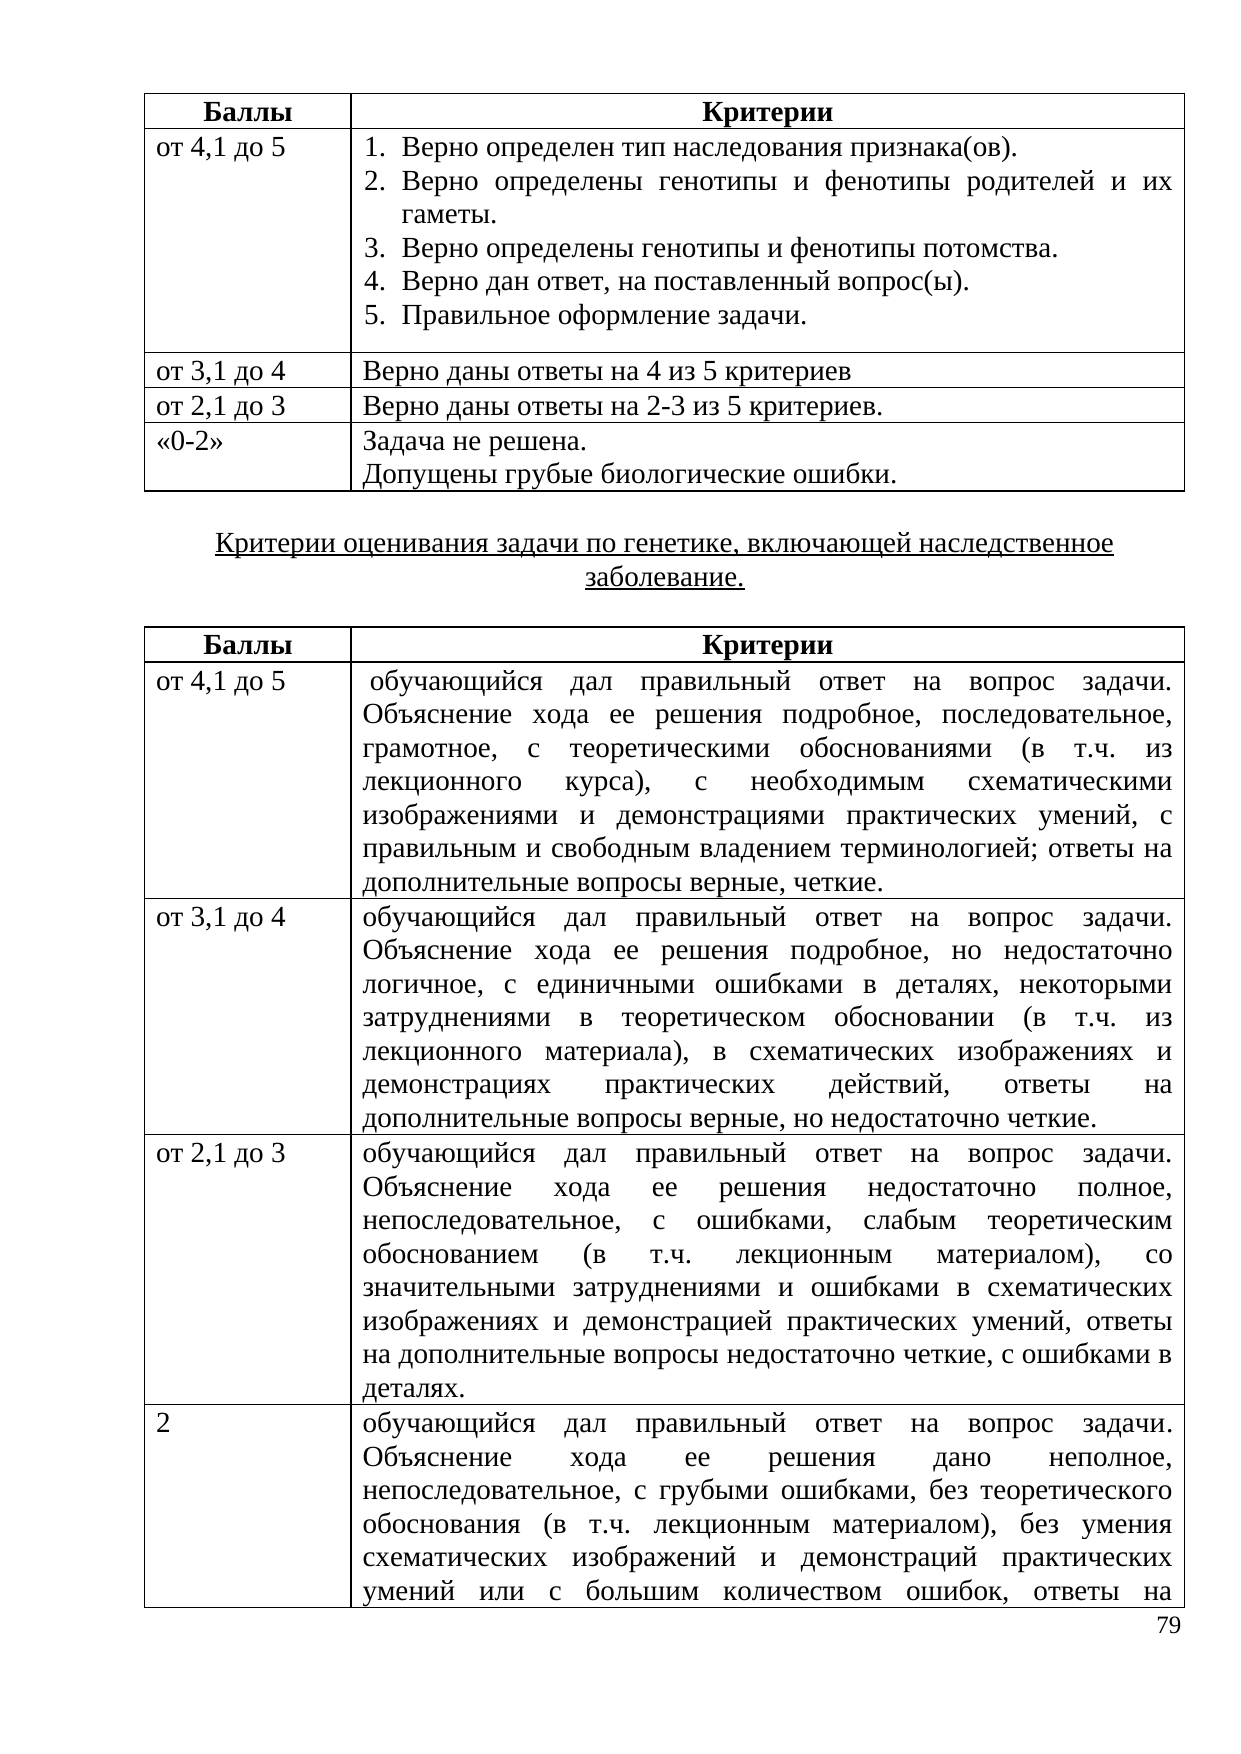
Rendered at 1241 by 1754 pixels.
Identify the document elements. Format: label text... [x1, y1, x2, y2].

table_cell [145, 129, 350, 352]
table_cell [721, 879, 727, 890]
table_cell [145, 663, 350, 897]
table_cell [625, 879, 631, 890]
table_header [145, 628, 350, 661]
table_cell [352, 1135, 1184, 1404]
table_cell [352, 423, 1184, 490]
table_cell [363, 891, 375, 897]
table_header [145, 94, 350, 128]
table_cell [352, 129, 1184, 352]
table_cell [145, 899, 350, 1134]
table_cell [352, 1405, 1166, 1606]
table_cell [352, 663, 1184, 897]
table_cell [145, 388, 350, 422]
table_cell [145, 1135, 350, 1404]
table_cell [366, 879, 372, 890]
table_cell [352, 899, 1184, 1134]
text Критерии оценивания задачи по генетике, включающей наследственное заболевание. [148, 525, 1181, 592]
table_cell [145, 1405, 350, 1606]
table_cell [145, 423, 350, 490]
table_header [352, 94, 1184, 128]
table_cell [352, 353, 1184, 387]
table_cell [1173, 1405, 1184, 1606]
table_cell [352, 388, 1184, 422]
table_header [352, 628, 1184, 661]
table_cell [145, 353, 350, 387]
